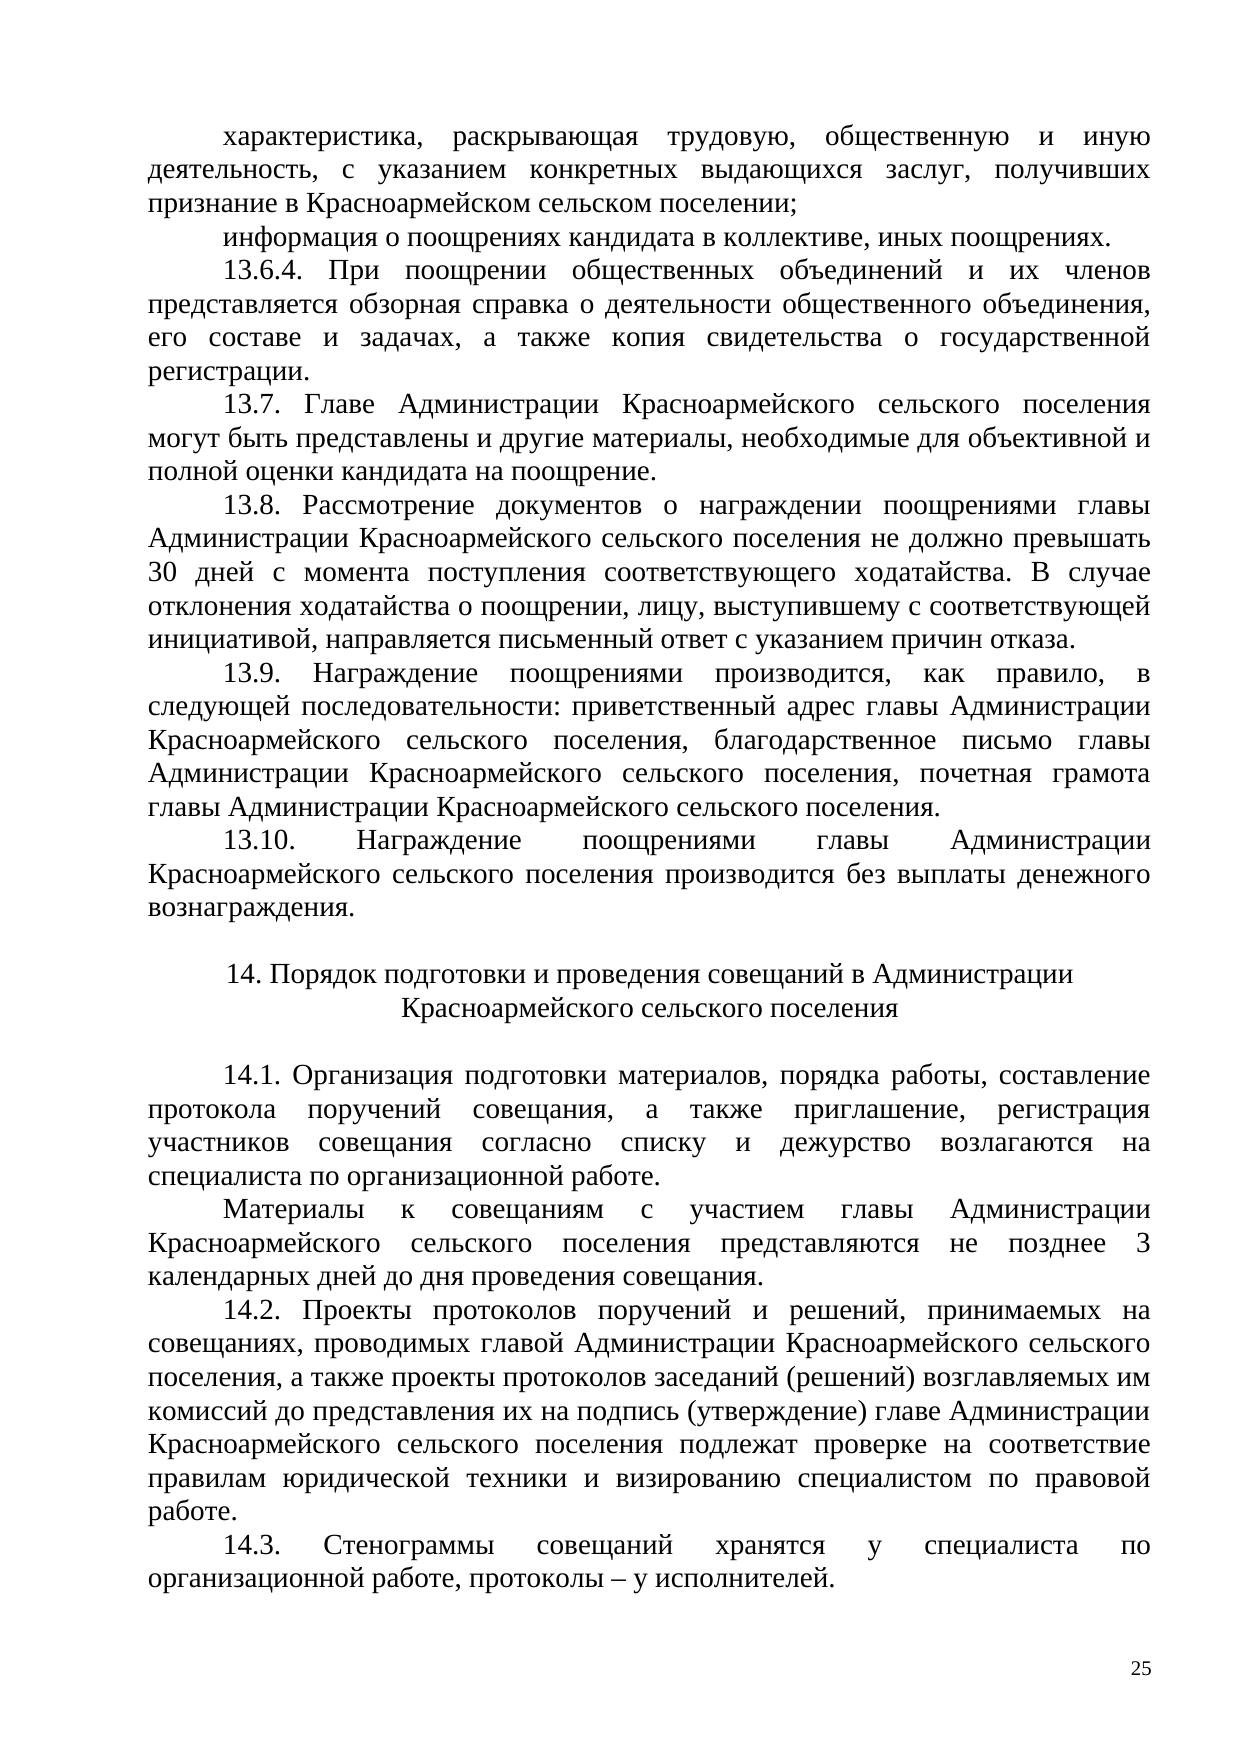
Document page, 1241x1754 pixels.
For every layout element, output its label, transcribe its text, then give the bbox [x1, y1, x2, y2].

text 14.2. Проекты протоколов поручений и решений, принимаемых на совещаниях, проводимых главой Администрации Красноармейского сельского поселения, а также проекты протоколов заседаний (решений) возглавляемых им комиссий до представления их на подпись (утверждение) главе Администрации Красноармейского сельского поселения подлежат проверке на соответствие правилам юридической техники и визированию специалистом по правовой работе. [148, 1292, 1152, 1527]
text 14. Порядок подготовки и проведения совещаний в Администрации Красноармейского сельского поселения [148, 957, 1152, 1024]
text 13.10. Награждение поощрениями главы Администрации Красноармейского сельского поселения производится без выплаты денежного вознаграждения. [148, 822, 1152, 923]
text 13.9. Награждение поощрениями производится, как правило, в следующей последовательности: приветственный адрес главы Администрации Красноармейского сельского поселения, благодарственное письмо главы Администрации Красноармейского сельского поселения, почетная грамота главы Администрации Красноармейского сельского поселения. [148, 655, 1152, 822]
text 13.7. Главе Администрации Красноармейского сельского поселения могут быть представлены и другие материалы, необходимые для объективной и полной оценки кандидата на поощрение. [148, 386, 1152, 487]
text характеристика, раскрывающая трудовую, общественную и иную деятельность, с указанием конкретных выдающихся заслуг, получивших признание в Красноармейском сельском поселении; [148, 118, 1152, 219]
text 13.8. Рассмотрение документов о награждении поощрениями главы Администрации Красноармейского сельского поселения не должно превышать 30 дней с момента поступления соответствующего ходатайства. В случае отклонения ходатайства о поощрении, лицу, выступившему с соответствующей инициативой, направляется письменный ответ с указанием причин отказа. [148, 487, 1152, 655]
text информация о поощрениях кандидата в коллективе, иных поощрениях. [148, 219, 1152, 252]
text Материалы к совещаниям с участием главы Администрации Красноармейского сельского поселения представляются не позднее 3 календарных дней до дня проведения совещания. [148, 1191, 1152, 1292]
text 13.6.4. При поощрении общественных объединений и их членов представляется обзорная справка о деятельности общественного объединения, его составе и задачах, а также копия свидетельства о государственной регистрации. [148, 252, 1152, 386]
text 14.3. Стенограммы совещаний хранятся у специалиста по организационной работе, протоколы – у исполнителей. [148, 1527, 1152, 1594]
text 14.1. Организация подготовки материалов, порядка работы, составление протокола поручений совещания, а также приглашение, регистрация участников совещания согласно списку и дежурство возлагаются на специалиста по организационной работе. [148, 1057, 1152, 1191]
